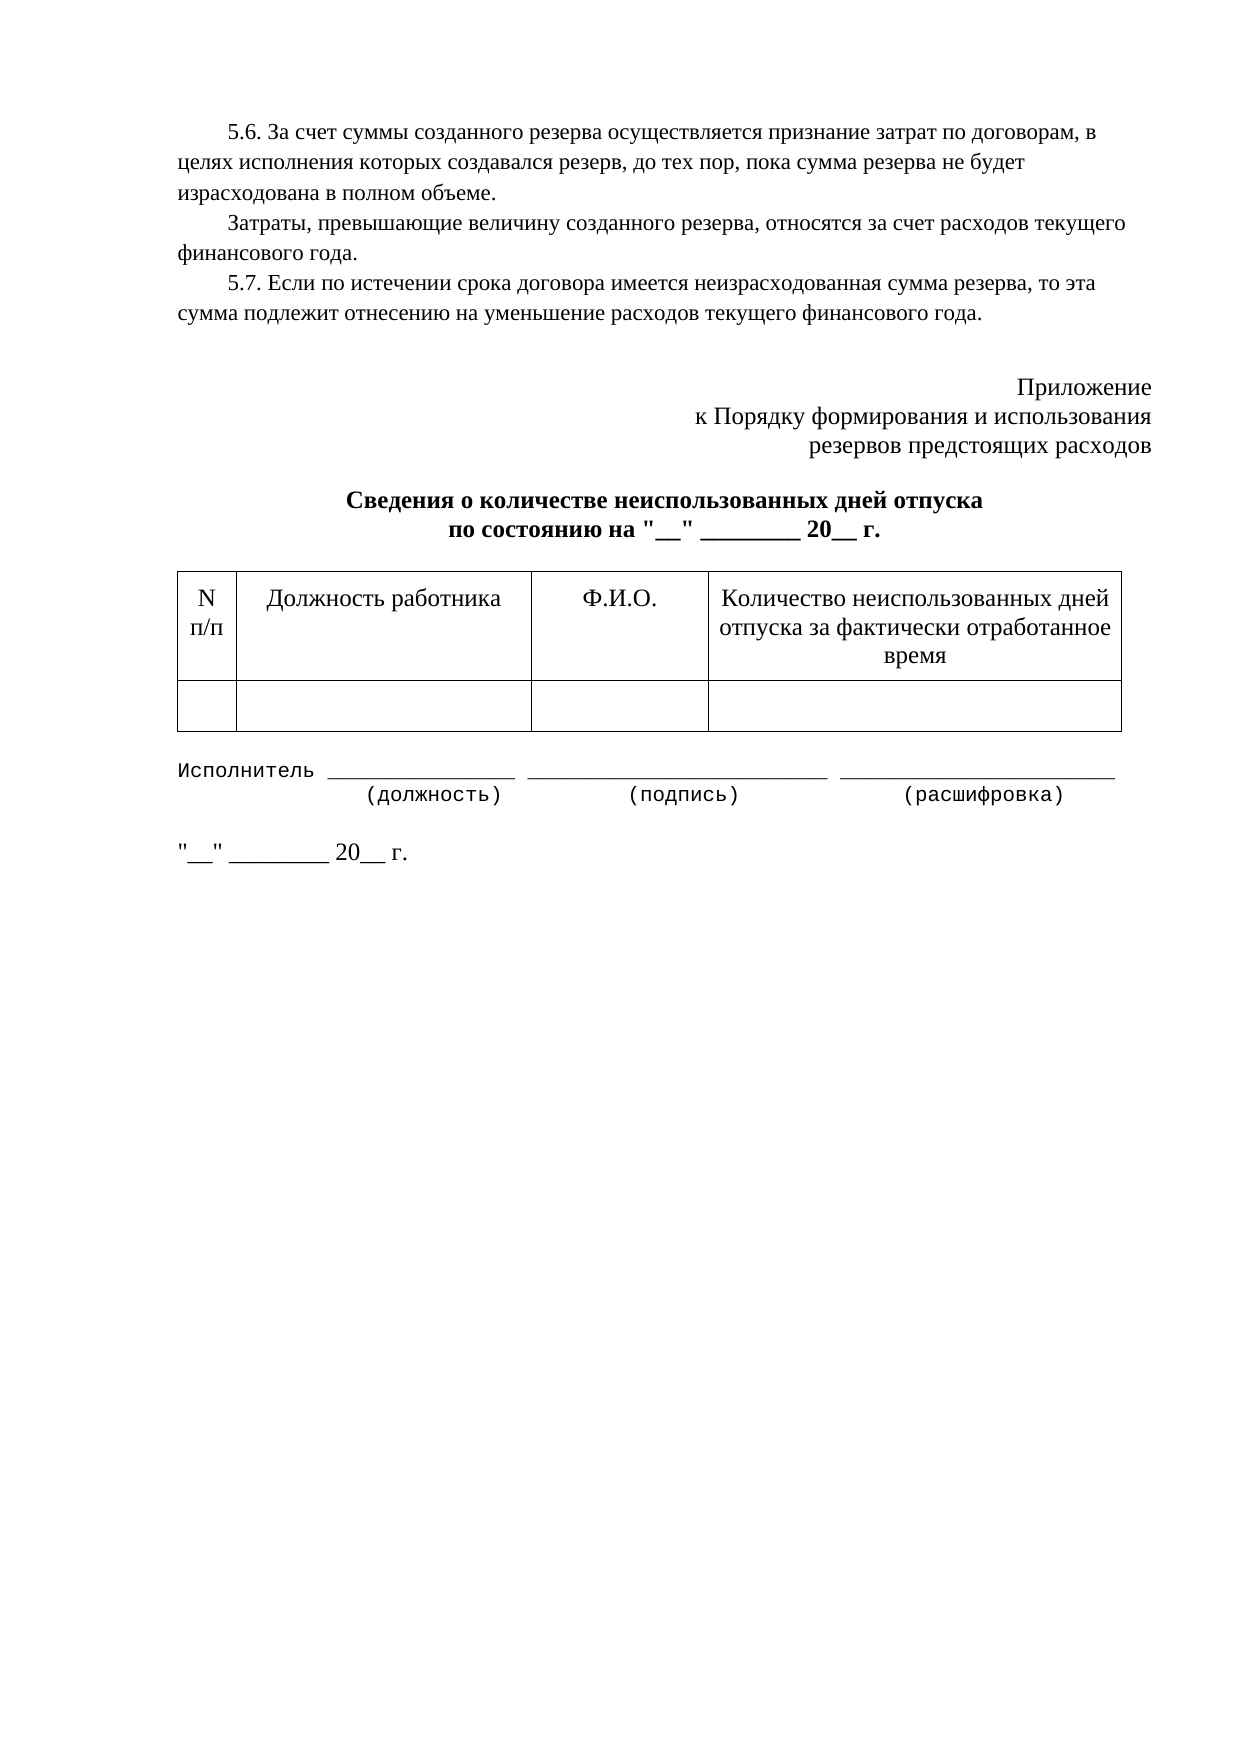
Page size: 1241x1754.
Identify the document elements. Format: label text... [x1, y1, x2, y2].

text "__" ________ 20__ г. [177, 837, 1152, 865]
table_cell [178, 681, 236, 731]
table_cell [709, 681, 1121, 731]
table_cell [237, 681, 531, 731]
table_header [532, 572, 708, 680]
text по состоянию на "__" ________ 20__ г. [177, 514, 1152, 542]
list 5.6. За счет суммы созданного резерва осуществляется признание затрат по договорам, в целях исполнения которых создавался резерв, до тех пор, пока сумма резерва не будет израсходована в полном объеме. [177, 118, 1152, 205]
text Приложение [177, 372, 1152, 401]
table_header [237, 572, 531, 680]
list Затраты, превышающие величину созданного резерва, относятся за счет расходов текущего финансового года. [177, 209, 1152, 265]
text резервов предстоящих расходов [177, 430, 1152, 458]
text Сведения о количестве неиспользованных дней отпуска [177, 485, 1152, 514]
list 5.7. Если по истечении срока договора имеется неизрасходованная сумма резерва, то эта сумма подлежит отнесению на уменьшение расходов текущего финансового года. [177, 269, 1152, 326]
text Исполнитель _______________ ________________________ ______________________ [177, 761, 1152, 784]
text к Порядку формирования и использования [177, 401, 1152, 430]
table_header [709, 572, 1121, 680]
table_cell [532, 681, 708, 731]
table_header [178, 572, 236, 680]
text (должность) (подпись) (расшифровка) [177, 784, 1152, 808]
